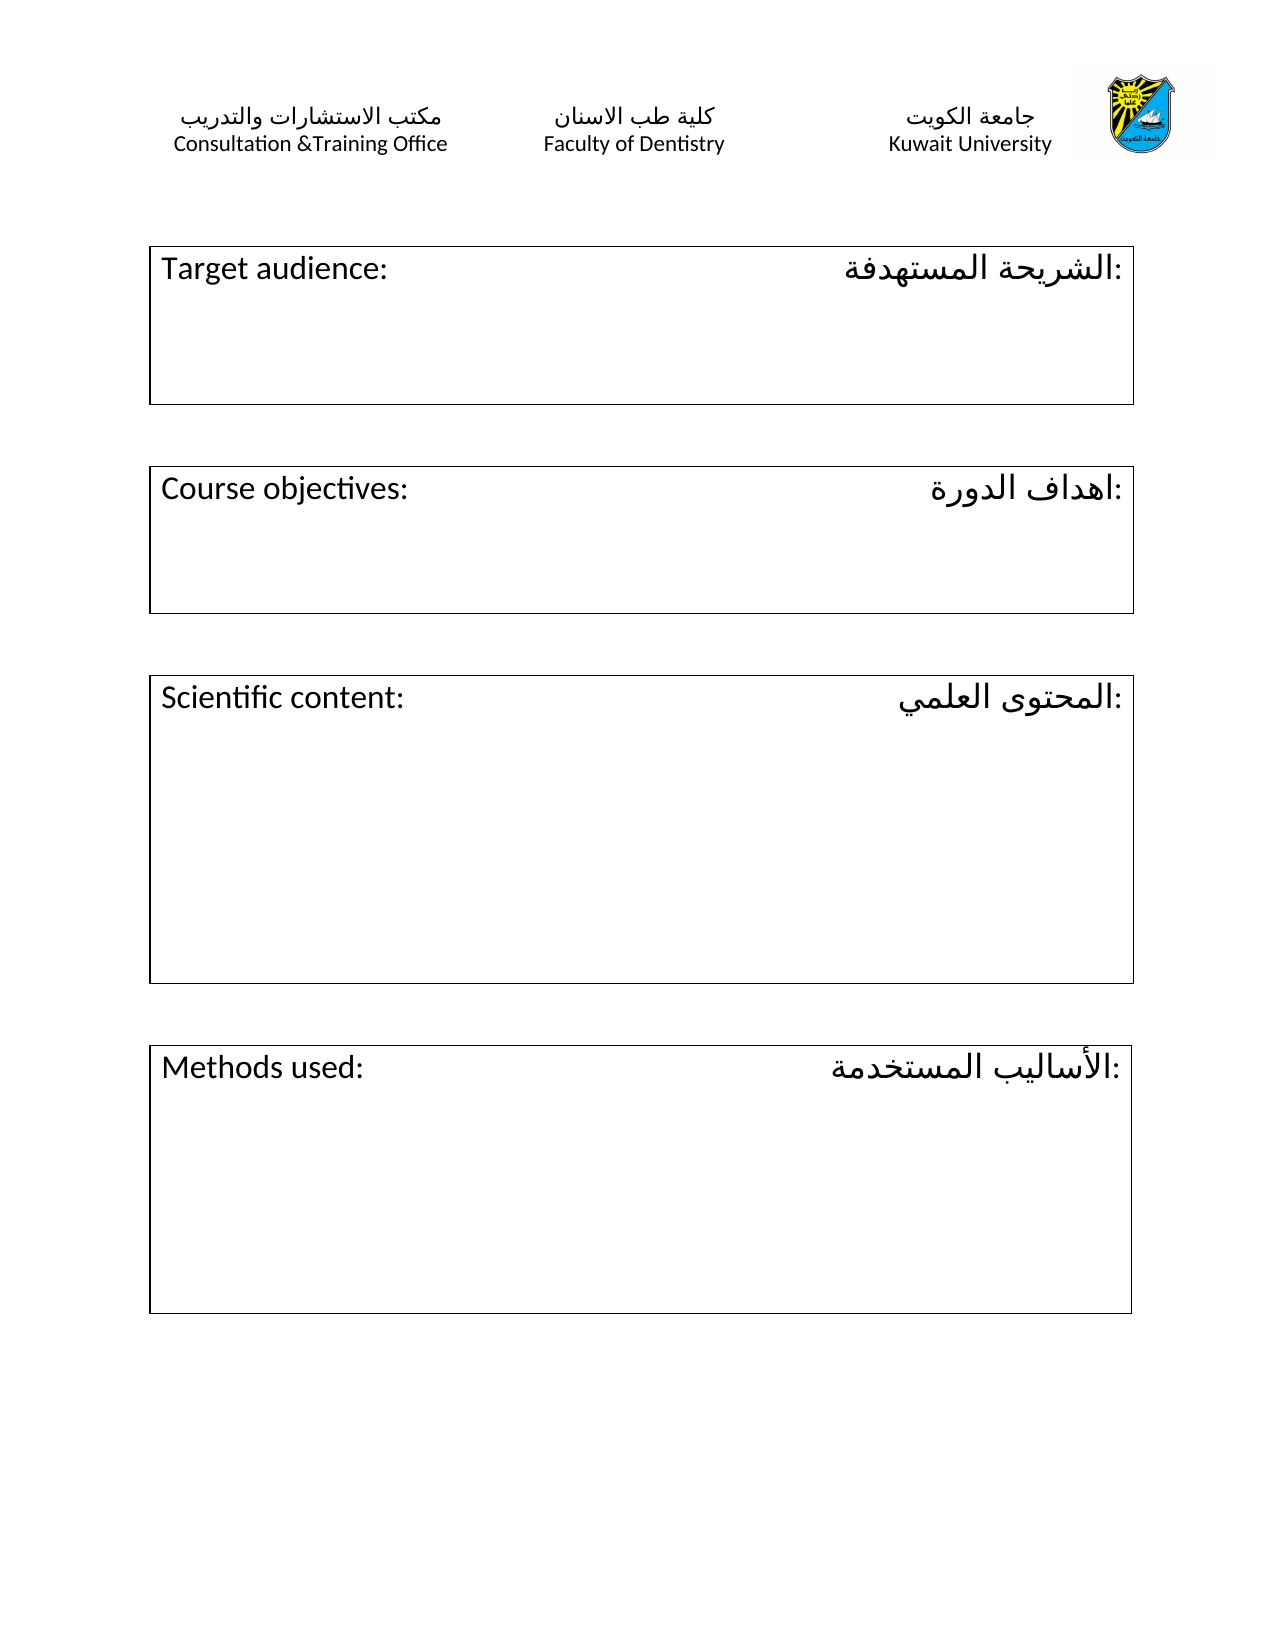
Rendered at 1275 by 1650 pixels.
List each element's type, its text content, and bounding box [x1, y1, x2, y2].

table_header Target audience: [151, 247, 642, 404]
table_header المحتوى العلمي: [642, 676, 1133, 983]
table_header الأساليب المستخدمة: [641, 1046, 1131, 1313]
picture [1073, 65, 1215, 162]
table_header الشريحة المستهدفة: [642, 247, 1133, 404]
table_header Scientific content: [151, 676, 642, 983]
table_header اهداف الدورة: [642, 467, 1133, 613]
table_header Course objectives: [151, 467, 642, 613]
table_header Methods used: [151, 1046, 641, 1313]
